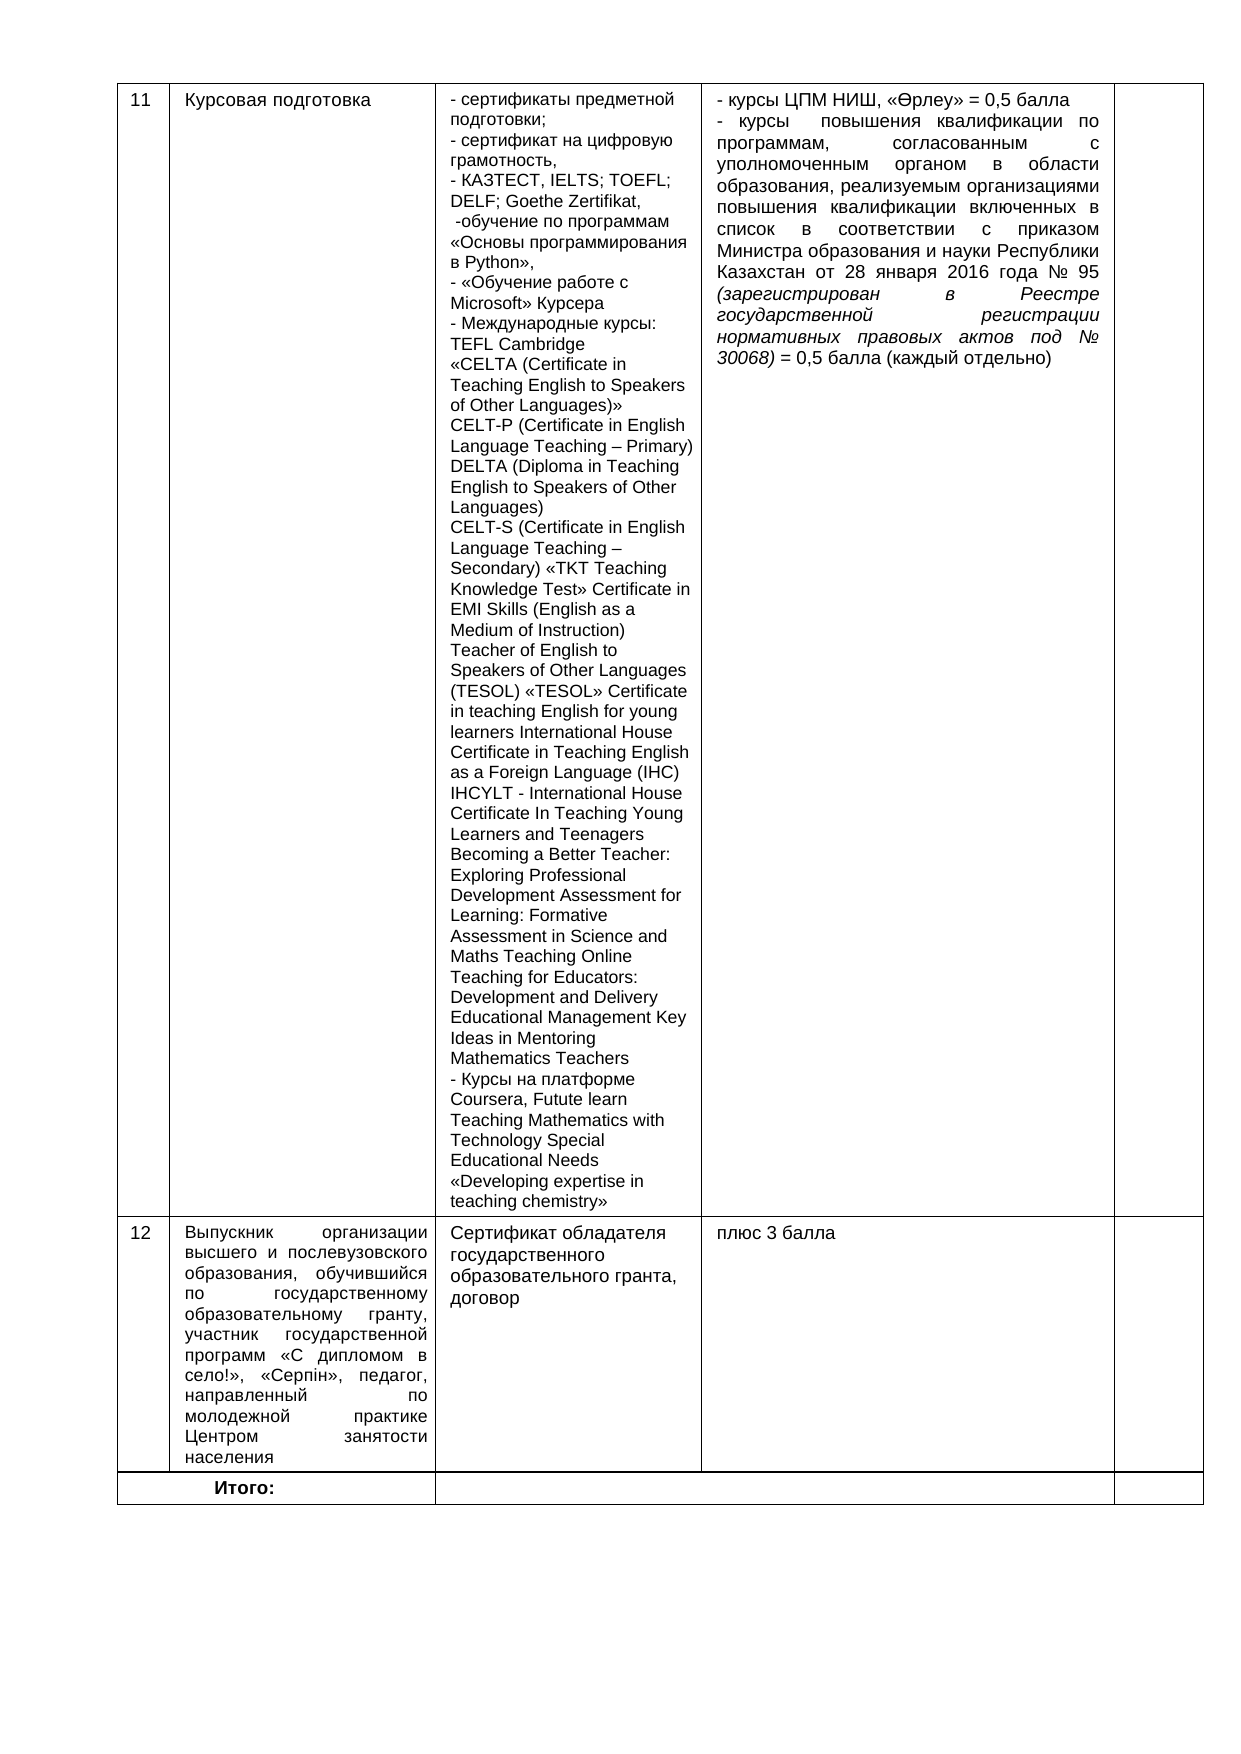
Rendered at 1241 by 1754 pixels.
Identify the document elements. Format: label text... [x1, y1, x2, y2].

table_cell плюс 3 балла [702, 1217, 1114, 1471]
table_cell - сертификаты предметной подготовки; - сертификат на цифровую грамотность, - КАЗТЕСТ, IELTS; TOEFL; DELF; Goethe Zertifikat, -обучение по программам «Основы программирования в Python», - «Обучение работе с Microsoft» Курсера - Международные курсы: TEFL Cambridge «CELTA (Certificate in Teaching English to Speakers of Other Languages)» CELT-P (Certificate in English Language Teaching – Primary) DELTA (Diploma in Teaching English to Speakers of Other Languages) CELT-S (Certificate in English Language Teaching – Secondary) «TKT Teaching Knowledge Test» Certificate in EMI Skills (English as a Medium of Instruction) Teacher of English to Speakers of Other Languages (TESOL) «TESOL» Certificate in teaching English for young learners International House Certificate in Teaching English as a Foreign Language (IHC) IHCYLT - International House Certificate In Teaching Young Learners and Teenagers Becoming a Better Teacher: Exploring Professional Development Assessment for Learning: Formative Assessment in Science and Maths Teaching Online Teaching for Educators: Development and Delivery Educational Management Key Ideas in Mentoring Mathematics Teachers - Курсы на платформе Coursera, Futute learn Teaching Mathematics with Technology Special Educational Needs «Developing expertise in teaching chemistry» [436, 84, 701, 1216]
table_cell - курсы ЦПМ НИШ, «Өрлеу» = 0,5 балла - курсы повышения квалификации по программам, согласованным с уполномоченным органом в области образования, реализуемым организациями повышения квалификации включенных в список в соответствии с приказом Министра образования и науки Республики Казахстан от 28 января 2016 года № 95 (зарегистрирован в Реестре государственной регистрации нормативных правовых актов под № 30068) = 0,5 балла (каждый отдельно) [702, 84, 1114, 1216]
table_cell 11 [118, 84, 169, 1216]
table_cell [1115, 1217, 1203, 1471]
table_cell Курсовая подготовка [170, 84, 435, 1216]
table_cell [436, 1473, 1114, 1503]
table_cell Итого: [118, 1473, 435, 1503]
table_cell Сертификат обладателя государственного образовательного гранта, договор [436, 1217, 701, 1471]
table_cell [1115, 84, 1203, 1216]
table_cell Выпускник организации высшего и послевузовского образования, обучившийся по государственному образовательному гранту, участник государственной программ «С дипломом в село!», «Серпiн», педагог, направленный по молодежной практике Центром занятости населения [170, 1217, 435, 1471]
table_cell [1115, 1473, 1203, 1503]
table_cell 12 [118, 1217, 169, 1471]
